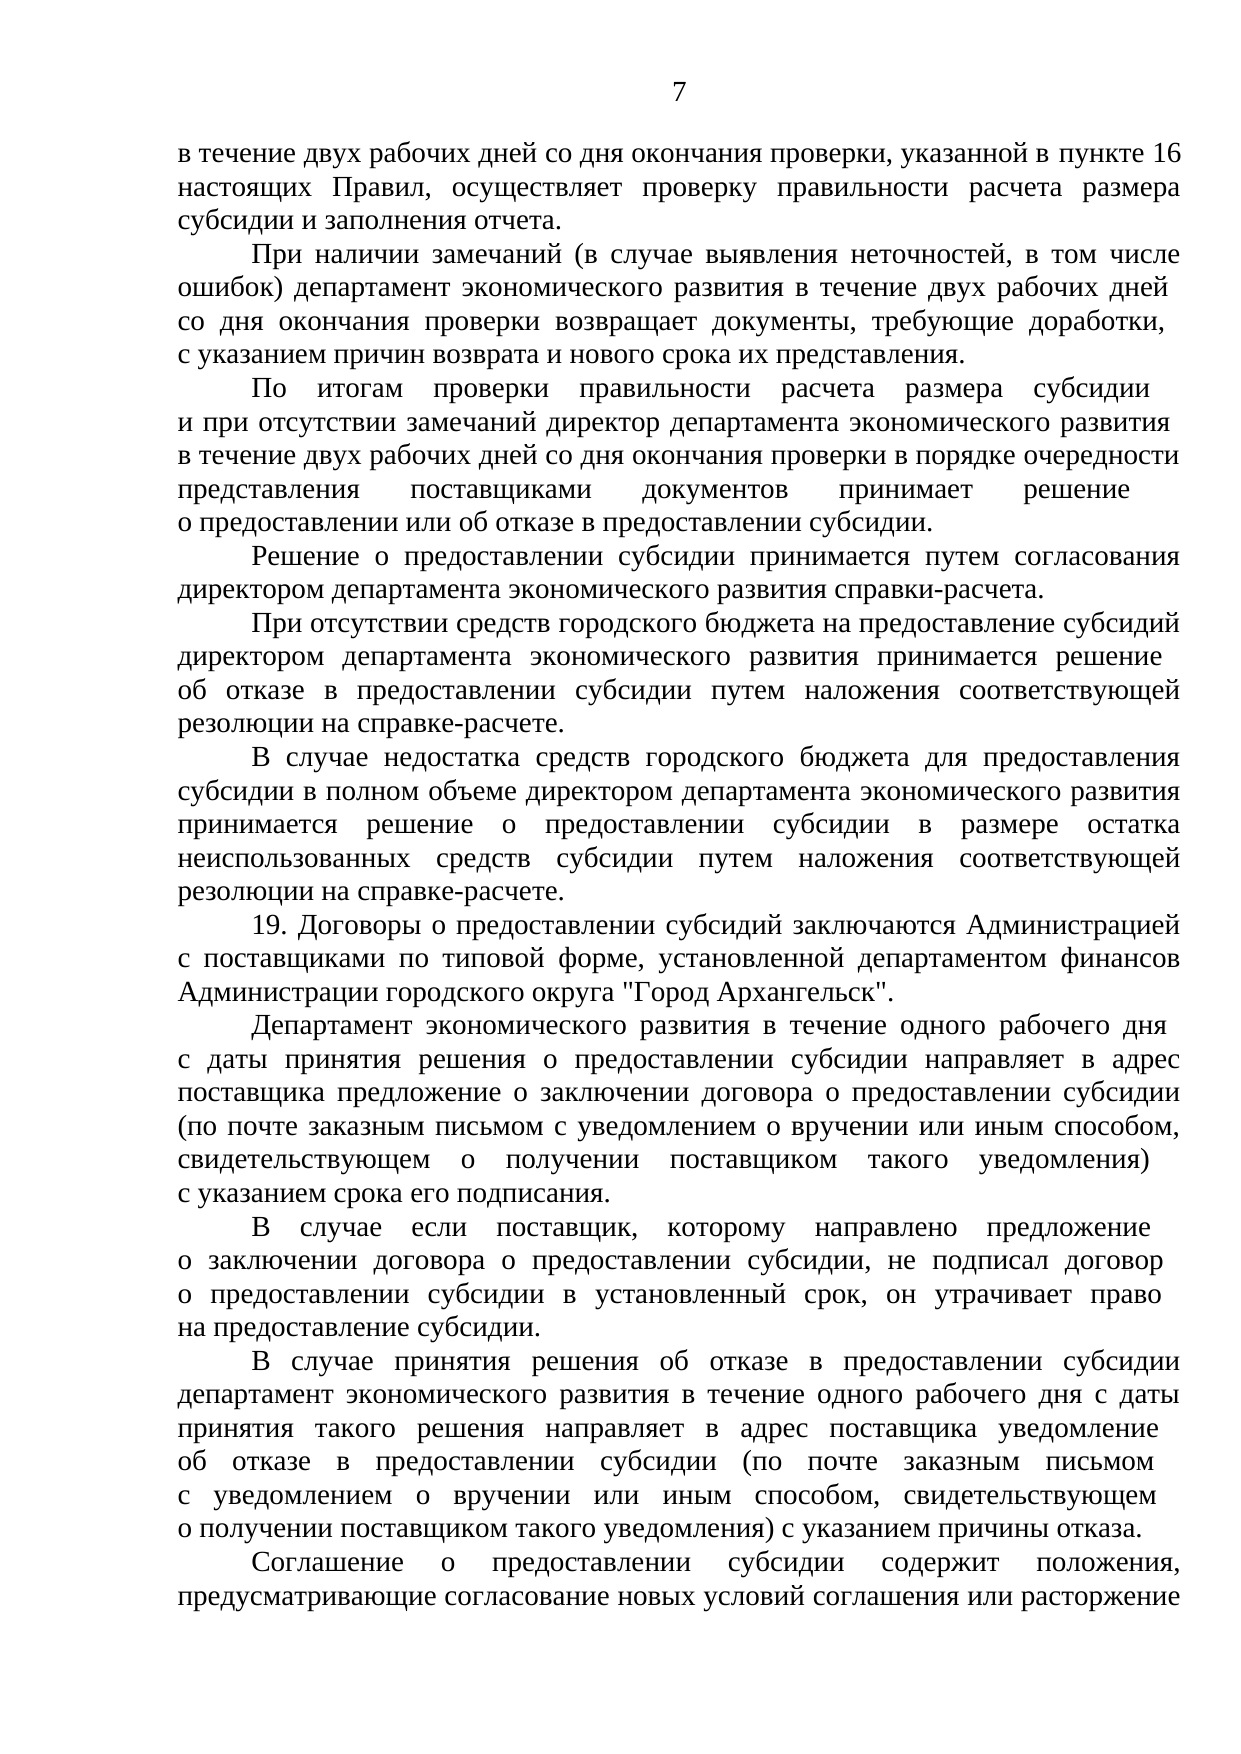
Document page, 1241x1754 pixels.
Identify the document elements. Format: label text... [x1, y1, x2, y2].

text В случае принятия решения об отказе в предоставлении субсидии департамент экономического развития в течение одного рабочего дня с даты принятия такого решения направляет в адрес поставщика уведомление об отказе в предоставлении субсидии (по почте заказным письмом с уведомлением о вручении или иным способом, свидетельствующем о получении поставщиком такого уведомления) с указанием причины отказа. [177, 1343, 1181, 1544]
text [177, 135, 1181, 236]
text Решение о предоставлении субсидии принимается путем согласования директором департамента экономического развития справки-расчета. [177, 538, 1181, 605]
text Департамент экономического развития в течение одного рабочего дня с даты принятия решения о предоставлении субсидии направляет в адрес поставщика предложение о заключении договора о предоставлении субсидии (по почте заказным письмом с уведомлением о вручении или иным способом, свидетельствующем о получении поставщиком такого уведомления) с указанием срока его подписания. [177, 1007, 1181, 1209]
text По итогам проверки правильности расчета размера субсидии и при отсутствии замечаний директор департамента экономического развития в течение двух рабочих дней со дня окончания проверки в порядке очередности представления поставщиками документов принимает решение о предоставлении или об отказе в предоставлении субсидии. [177, 370, 1181, 538]
text При отсутствии средств городского бюджета на предоставление субсидий директором департамента экономического развития принимается решение об отказе в предоставлении субсидии путем наложения соответствующей резолюции на справке-расчете. [177, 605, 1181, 739]
text 19. Договоры о предоставлении субсидий заключаются Администрацией с поставщиками по типовой форме, установленной департаментом финансов Администрации городского округа "Город Архангельск". [177, 907, 1181, 1007]
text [177, 1544, 1181, 1611]
text В случае если поставщик, которому направлено предложение о заключении договора о предоставлении субсидии, не подписал договор о предоставлении субсидии в установленный срок, он утрачивает право на предоставление субсидии. [177, 1209, 1181, 1343]
text В случае недостатка средств городского бюджета для предоставления субсидии в полном объеме директором департамента экономического развития принимается решение о предоставлении субсидии в размере остатка неиспользованных средств субсидии путем наложения соответствующей резолюции на справке-расчете. [177, 739, 1181, 907]
text При наличии замечаний (в случае выявления неточностей, в том числе ошибок) департамент экономического развития в течение двух рабочих дней со дня окончания проверки возвращает документы, требующие доработки, с указанием причин возврата и нового срока их представления. [177, 236, 1181, 370]
